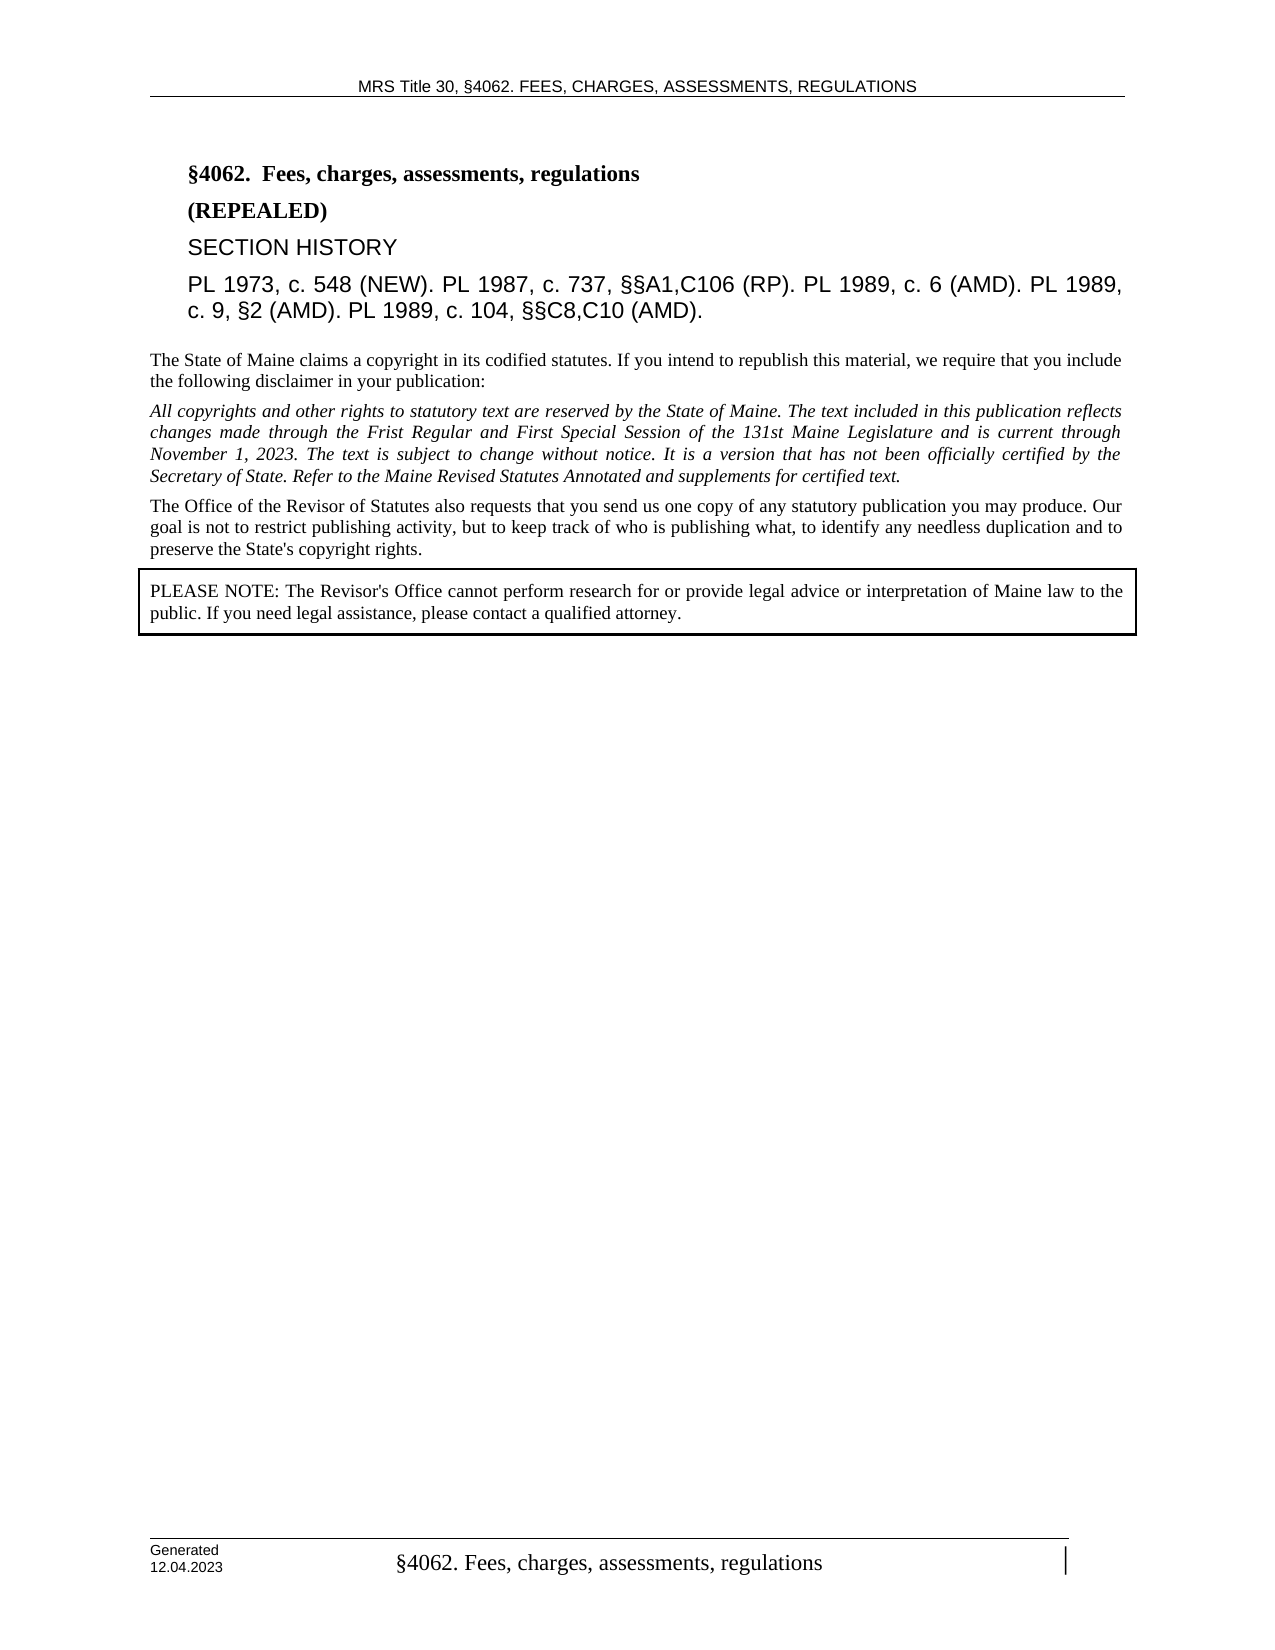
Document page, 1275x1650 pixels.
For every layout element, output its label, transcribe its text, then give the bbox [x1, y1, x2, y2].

text SECTION HISTORY [187, 234, 1125, 260]
text PL 1973, c. 548 (NEW). PL 1987, c. 737, §§A1,C106 (RP). PL 1989, c. 6 (AMD). PL 1989, c. 9, §2 (AMD). PL 1989, c. 104, §§C8,C10 (AMD). [187, 271, 1125, 323]
text All copyrights and other rights to statutory text are reserved by the State of Maine. The text included in this publication reflects changes made through the Frist Regular and First Special Session of the 131st Maine Legislature and is current through November 1, 2023 . The text is subject to change without notice. It is a version that has not been officially certified by the Secretary of State. Refer to the Maine Revised Statutes Annotated and supplements for certified text. [150, 400, 1125, 486]
text The Office of the Revisor of Statutes also requests that you send us one copy of any statutory publication you may produce. Our goal is not to restrict publishing activity, but to keep track of who is publishing what, to identify any needless duplication and to preserve the State's copyright rights. [150, 494, 1125, 559]
text §4062. Fees, charges, assessments, regulations [187, 160, 1125, 187]
text (REPEALED) [187, 197, 1125, 223]
text PLEASE NOTE: The Revisor's Office cannot perform research for or provide legal advice or interpretation of Maine law to the public. If you need legal assistance, please contact a qualified attorney. [140, 570, 1135, 633]
text The State of Maine claims a copyright in its codified statutes. If you intend to republish this material, we require that you include the following disclaimer in your publication: [150, 348, 1125, 392]
